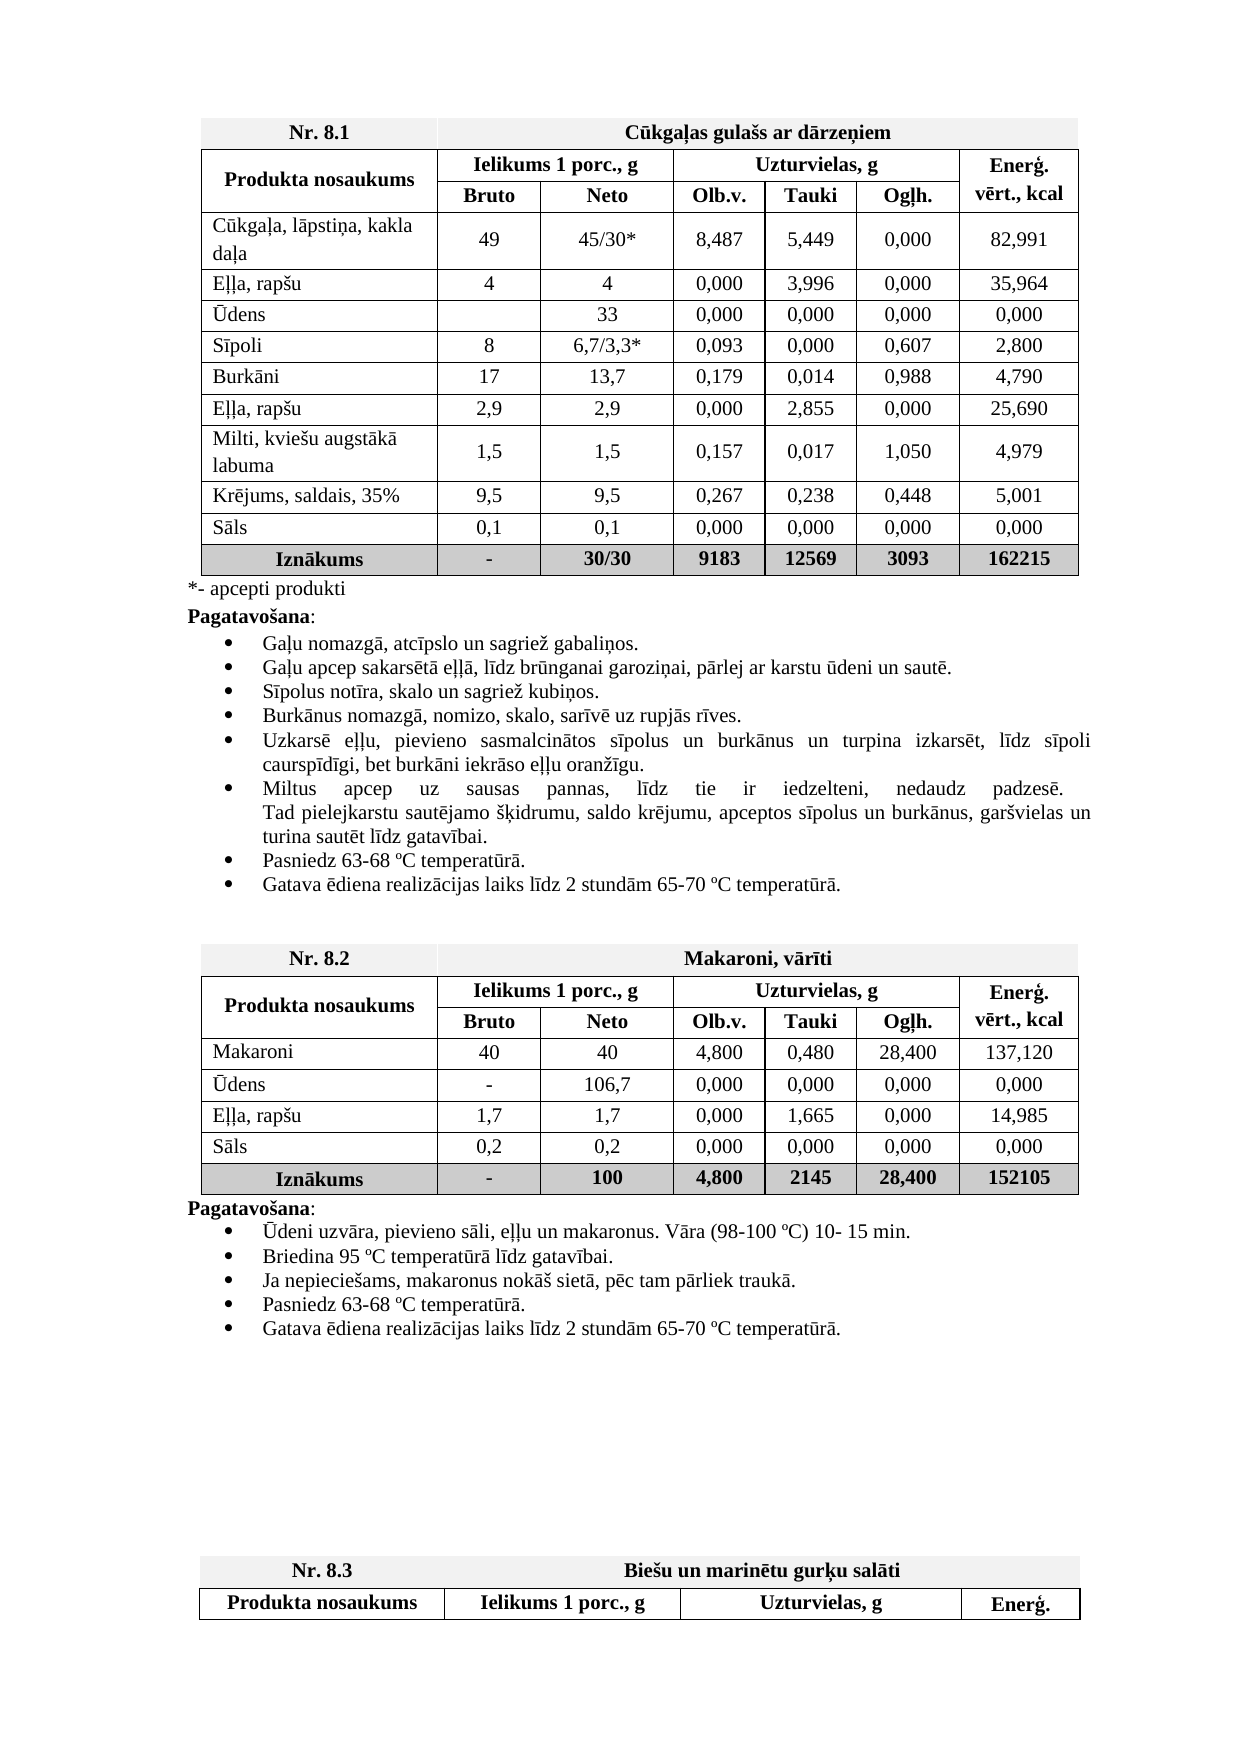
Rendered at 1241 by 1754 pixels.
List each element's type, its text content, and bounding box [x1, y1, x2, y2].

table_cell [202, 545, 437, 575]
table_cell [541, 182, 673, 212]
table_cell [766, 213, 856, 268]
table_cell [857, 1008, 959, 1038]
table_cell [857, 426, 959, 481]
list Pasniedz 63-68 ºC temperatūrā. [225, 1292, 1092, 1316]
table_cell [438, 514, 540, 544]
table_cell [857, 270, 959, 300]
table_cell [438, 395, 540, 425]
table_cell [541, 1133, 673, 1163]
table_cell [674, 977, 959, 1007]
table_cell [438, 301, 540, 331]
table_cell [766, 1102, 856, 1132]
list Sīpolus notīra, skalo un sagriež kubiņos. [225, 679, 1092, 703]
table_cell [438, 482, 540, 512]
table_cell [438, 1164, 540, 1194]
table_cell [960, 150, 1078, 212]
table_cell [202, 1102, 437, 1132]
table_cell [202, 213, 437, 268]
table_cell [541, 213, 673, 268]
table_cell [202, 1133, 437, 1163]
list Ja nepieciešams, makaronus nokāš sietā, pēc tam pārliek traukā. [225, 1268, 1092, 1292]
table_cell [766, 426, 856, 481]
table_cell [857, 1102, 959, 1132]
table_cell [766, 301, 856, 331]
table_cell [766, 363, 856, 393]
list Pasniedz 63-68 ºC temperatūrā. [225, 848, 1092, 872]
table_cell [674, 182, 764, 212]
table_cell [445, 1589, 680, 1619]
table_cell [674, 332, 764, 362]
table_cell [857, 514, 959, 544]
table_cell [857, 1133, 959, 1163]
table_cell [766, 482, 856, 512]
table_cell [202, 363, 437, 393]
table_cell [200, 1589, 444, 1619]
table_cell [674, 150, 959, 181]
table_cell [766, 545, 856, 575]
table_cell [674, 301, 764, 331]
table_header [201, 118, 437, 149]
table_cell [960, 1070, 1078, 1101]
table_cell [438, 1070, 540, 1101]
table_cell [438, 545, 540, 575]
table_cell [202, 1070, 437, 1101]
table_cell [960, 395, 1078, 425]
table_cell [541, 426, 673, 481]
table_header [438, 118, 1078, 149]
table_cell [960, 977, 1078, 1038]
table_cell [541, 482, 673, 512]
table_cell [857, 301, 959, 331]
list Gaļu nomazgā, atcīpslo un sagriež gabaliņos. [225, 631, 1092, 655]
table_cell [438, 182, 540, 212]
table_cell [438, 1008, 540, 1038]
list Briedina 95 ºC temperatūrā līdz gatavībai. [225, 1243, 1092, 1268]
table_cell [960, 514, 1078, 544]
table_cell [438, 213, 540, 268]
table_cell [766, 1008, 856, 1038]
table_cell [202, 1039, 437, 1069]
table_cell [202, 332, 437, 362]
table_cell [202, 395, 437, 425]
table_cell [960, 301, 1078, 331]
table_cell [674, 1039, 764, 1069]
list Ūdeni uzvāra, pievieno sāli, eļļu un makaronus. Vāra (98-100 ºC) 10- 15 min. [225, 1219, 1092, 1243]
list Gatava ēdiena realizācijas laiks līdz 2 stundām 65-70 ºC temperatūrā. [225, 872, 1092, 896]
list Gatava ēdiena realizācijas laiks līdz 2 stundām 65-70 ºC temperatūrā. [225, 1316, 1092, 1340]
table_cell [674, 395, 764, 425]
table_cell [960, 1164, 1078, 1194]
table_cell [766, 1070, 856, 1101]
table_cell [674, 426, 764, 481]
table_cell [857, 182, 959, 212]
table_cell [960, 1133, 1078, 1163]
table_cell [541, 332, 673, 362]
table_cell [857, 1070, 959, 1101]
list Uzkarsē eļļu, pievieno sasmalcinātos sīpolus un burkānus un turpina izkarsēt, līdz sīpoli caurspīdīgi, bet burkāni iekrāso eļļu oranžīgu. [225, 727, 1092, 776]
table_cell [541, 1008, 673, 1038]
text *- apcepti produkti [187, 576, 1092, 600]
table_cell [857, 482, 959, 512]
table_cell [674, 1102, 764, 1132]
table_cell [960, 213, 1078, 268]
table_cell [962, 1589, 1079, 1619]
list Burkānus nomazgā, nomizo, skalo, sarīvē uz rupjās rīves. [225, 703, 1092, 727]
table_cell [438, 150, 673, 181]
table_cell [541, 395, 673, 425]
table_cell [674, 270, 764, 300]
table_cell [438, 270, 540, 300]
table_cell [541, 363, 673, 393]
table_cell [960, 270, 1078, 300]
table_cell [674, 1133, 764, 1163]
list Miltus apcep uz sausas pannas, līdz tie ir iedzelteni, nedaudz padzesē. Tad pielejkarstu sautējamo šķidrumu, saldo krējumu, apceptos sīpolus un burkānus, garšvielas un turina sautēt līdz gatavībai. [225, 776, 1092, 848]
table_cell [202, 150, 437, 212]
list Gaļu apcep sakarsētā eļļā, līdz brūnganai garoziņai, pārlej ar karstu ūdeni un sautē. [225, 655, 1092, 679]
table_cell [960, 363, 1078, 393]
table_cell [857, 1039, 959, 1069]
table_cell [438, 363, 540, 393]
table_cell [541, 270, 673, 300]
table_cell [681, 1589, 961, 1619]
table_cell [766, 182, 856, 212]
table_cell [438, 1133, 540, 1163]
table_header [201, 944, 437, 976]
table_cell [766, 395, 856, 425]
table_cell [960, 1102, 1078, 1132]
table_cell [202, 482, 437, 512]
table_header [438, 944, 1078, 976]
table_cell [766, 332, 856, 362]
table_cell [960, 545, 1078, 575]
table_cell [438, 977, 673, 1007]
text Pagatavošana: [187, 604, 1092, 628]
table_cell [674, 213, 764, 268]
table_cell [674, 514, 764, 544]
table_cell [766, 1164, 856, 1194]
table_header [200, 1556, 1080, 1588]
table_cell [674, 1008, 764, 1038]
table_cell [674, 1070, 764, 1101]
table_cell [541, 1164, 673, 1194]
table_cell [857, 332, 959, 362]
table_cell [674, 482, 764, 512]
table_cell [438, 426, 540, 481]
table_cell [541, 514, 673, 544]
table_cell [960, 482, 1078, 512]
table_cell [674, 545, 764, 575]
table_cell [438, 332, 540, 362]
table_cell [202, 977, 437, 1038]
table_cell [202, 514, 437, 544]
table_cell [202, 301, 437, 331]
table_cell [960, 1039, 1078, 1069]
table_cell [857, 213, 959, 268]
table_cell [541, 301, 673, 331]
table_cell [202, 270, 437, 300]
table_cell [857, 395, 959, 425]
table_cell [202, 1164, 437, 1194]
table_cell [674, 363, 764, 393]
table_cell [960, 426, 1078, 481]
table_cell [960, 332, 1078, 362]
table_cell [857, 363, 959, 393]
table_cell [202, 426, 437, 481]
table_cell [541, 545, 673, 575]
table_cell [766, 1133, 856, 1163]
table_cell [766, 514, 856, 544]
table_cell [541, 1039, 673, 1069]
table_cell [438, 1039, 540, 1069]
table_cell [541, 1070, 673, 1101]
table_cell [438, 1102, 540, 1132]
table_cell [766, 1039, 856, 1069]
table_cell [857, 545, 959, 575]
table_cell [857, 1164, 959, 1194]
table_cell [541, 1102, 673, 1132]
text Pagatavošana: [187, 1195, 1092, 1219]
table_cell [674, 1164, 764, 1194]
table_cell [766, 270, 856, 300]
